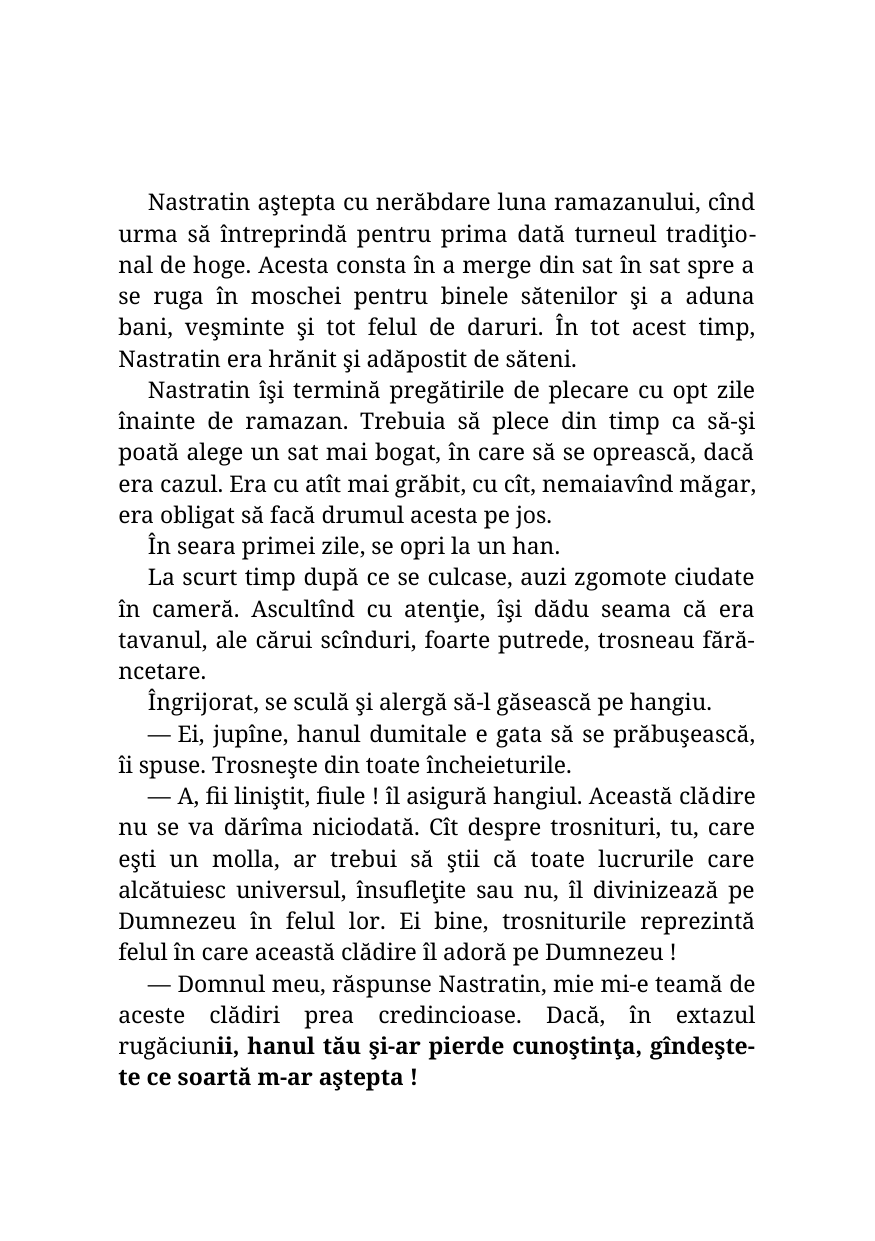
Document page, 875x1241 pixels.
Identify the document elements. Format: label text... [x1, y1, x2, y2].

text Nastratin aştepta cu nerăbdare luna ramazanului, cînd urma să întreprindă pentru prima dată turneul tradiţional de hoge. Acesta consta în a merge din sat în sat spre a se ruga în moschei pentru binele sătenilor şi a aduna bani, veşminte şi tot felul de daruri. În tot acest timp, Nastratin era hrănit şi adăpostit de săteni. [118, 186, 756, 374]
list A, fii liniştit, fiule ! îl asigură hangiul. Această clădire nu se va dărîma niciodată. Cît despre trosnituri, tu, care eşti un molla, ar trebui să ştii că toate lucrurile care alcătuiesc universul, însufleţite sau nu, îl divinizează pe Dumnezeu în felul lor. Ei bine, trosniturile reprezintă felul în care această clădire îl adoră pe Dumnezeu ! [118, 780, 756, 967]
text Îngrijorat, se sculă şi alergă să-l găsească pe hangiu. [118, 686, 756, 717]
text În seara primei zile, se opri la un han. [118, 530, 756, 561]
list Ei, jupîne, hanul dumitale e gata să se prăbuşească, îi spuse. Trosneşte din toate încheieturile. [118, 717, 756, 780]
text La scurt timp după ce se culcase, auzi zgomote ciudate în cameră. Ascultînd cu atenţie, îşi dădu seama că era tavanul, ale cărui scînduri, foarte putrede, trosneau fără-ncetare. [118, 561, 756, 686]
text Nastratin îşi termină pregătirile de plecare cu opt zile înainte de ramazan. Trebuia să plece din timp ca să-şi poată alege un sat mai bogat, în care să se oprească, dacă era cazul. Era cu atît mai grăbit, cu cît, nemaiavînd măgar, era obligat să facă drumul acesta pe jos. [118, 374, 756, 530]
list Domnul meu, răspunse Nastratin, mie mi-e teamă de aceste clădiri prea credincioase. Dacă, în extazul rugăciunii, hanul tău şi-ar pierde cunoştinţa, gîndeşte-te ce soartă m-ar aştepta ! [118, 967, 756, 1092]
